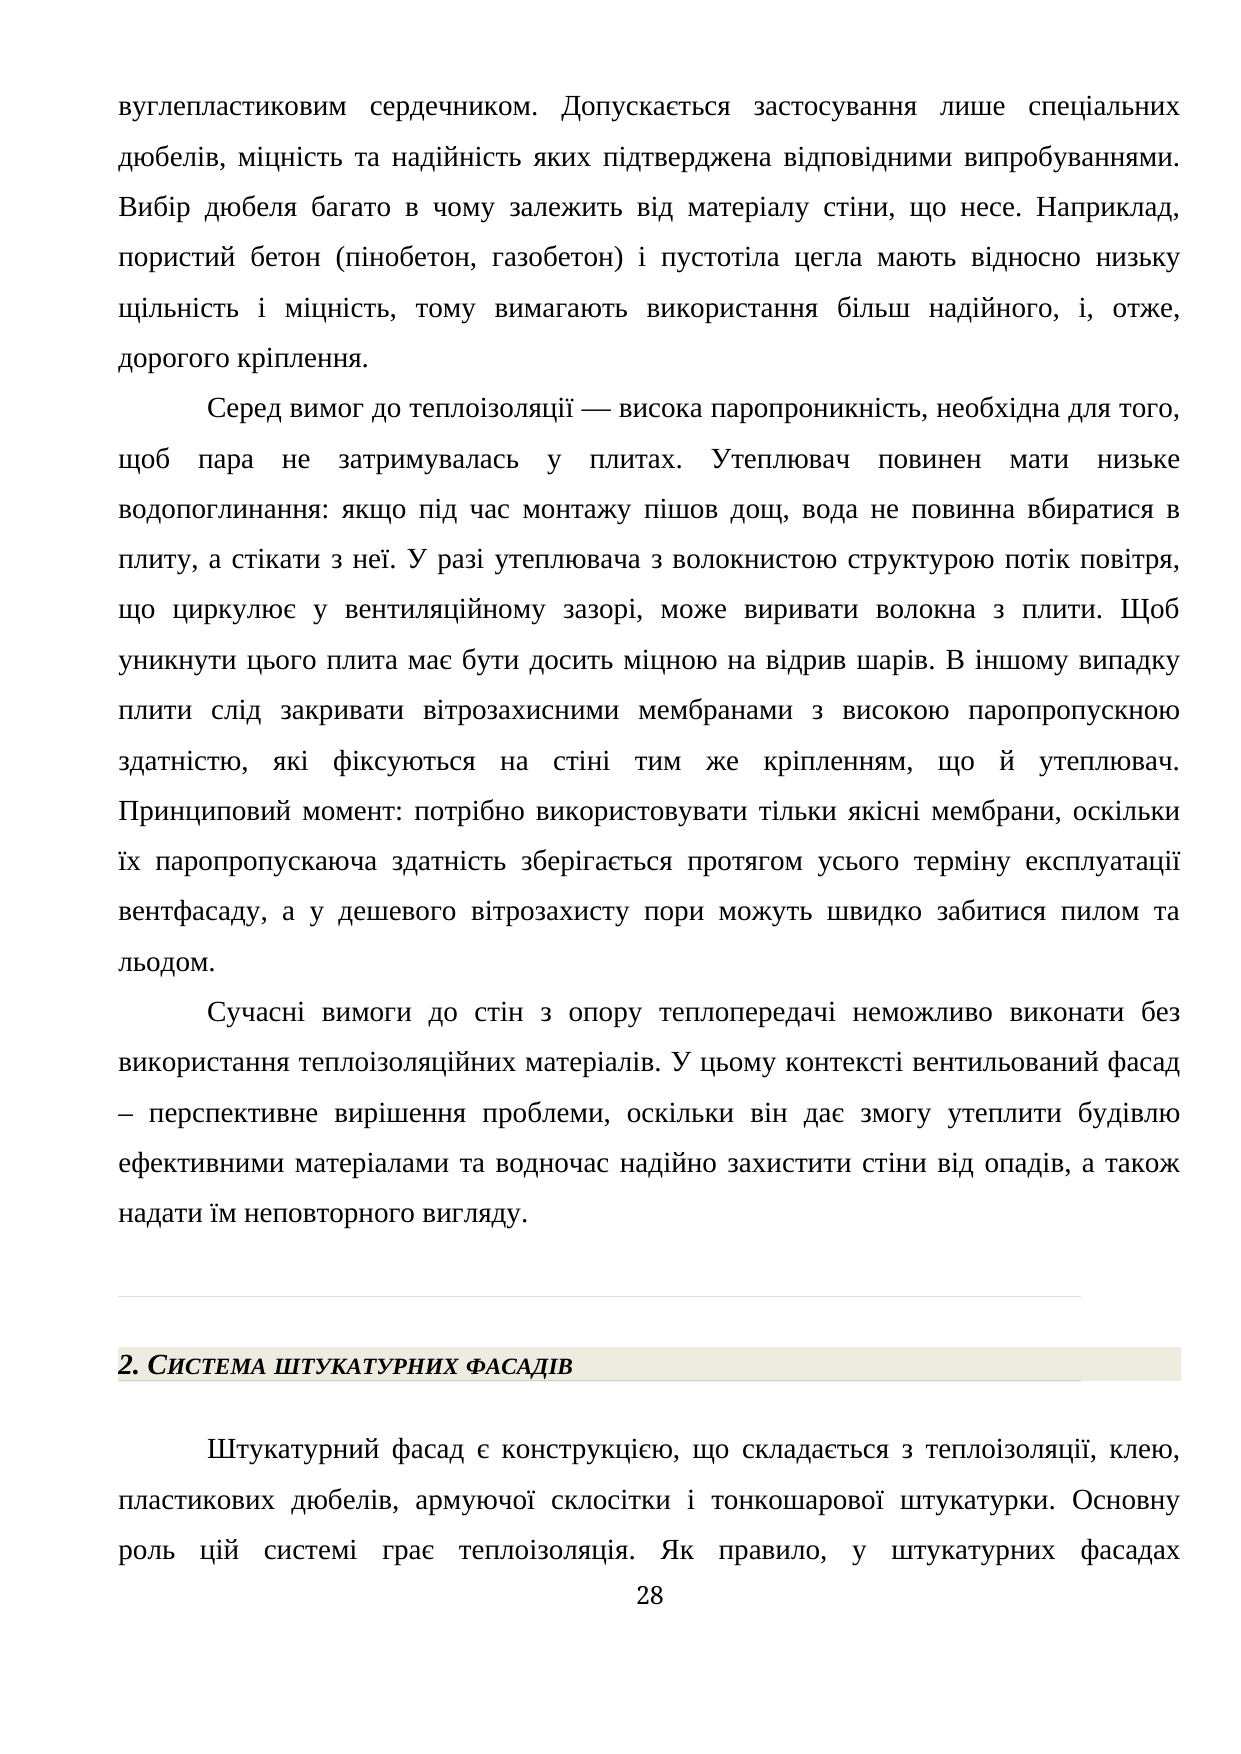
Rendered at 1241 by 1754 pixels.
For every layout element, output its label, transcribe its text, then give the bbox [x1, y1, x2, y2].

text Сучасні вимоги до стін з опору теплопередачі неможливо виконати без використання теплоізоляційних матеріалів. У цьому контексті вентильований фасад – перспективне вирішення проблеми, оскільки він дає змогу утеплити будівлю ефективними матеріалами та водночас надійно захистити стіни від опадів, а також надати їм неповторного вигляду. [118, 994, 1181, 1229]
text 2. Система штукатурних фасадів [118, 1347, 1181, 1381]
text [118, 88, 1181, 374]
text Серед вимог до теплоізоляції — висока паропроникність, необхідна для того, щоб пара не затримувалась у плитах. Утеплювач повинен мати низьке водопоглинання: якщо під час монтажу пішов дощ, вода не повинна вбиратися в плиту, а стікати з неї. У разі утеплювача з волокнистою структурою потік повітря, що циркулює у вентиляційному зазорі, може виривати волокна з плити. Щоб уникнути цього плита має бути досить міцною на відрив шарів. В іншому випадку плити слід закривати вітрозахисними мембранами з високою паропропускною здатністю, які фіксуються на стіні тим же кріпленням, що й утеплювач. Принциповий момент: потрібно використовувати тільки якісні мембрани, оскільки їх паропропускаюча здатність зберігається протягом усього терміну експлуатації вентфасаду, а у дешевого вітрозахисту пори можуть швидко забитися пилом та льодом. [118, 390, 1181, 977]
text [118, 1432, 1181, 1566]
